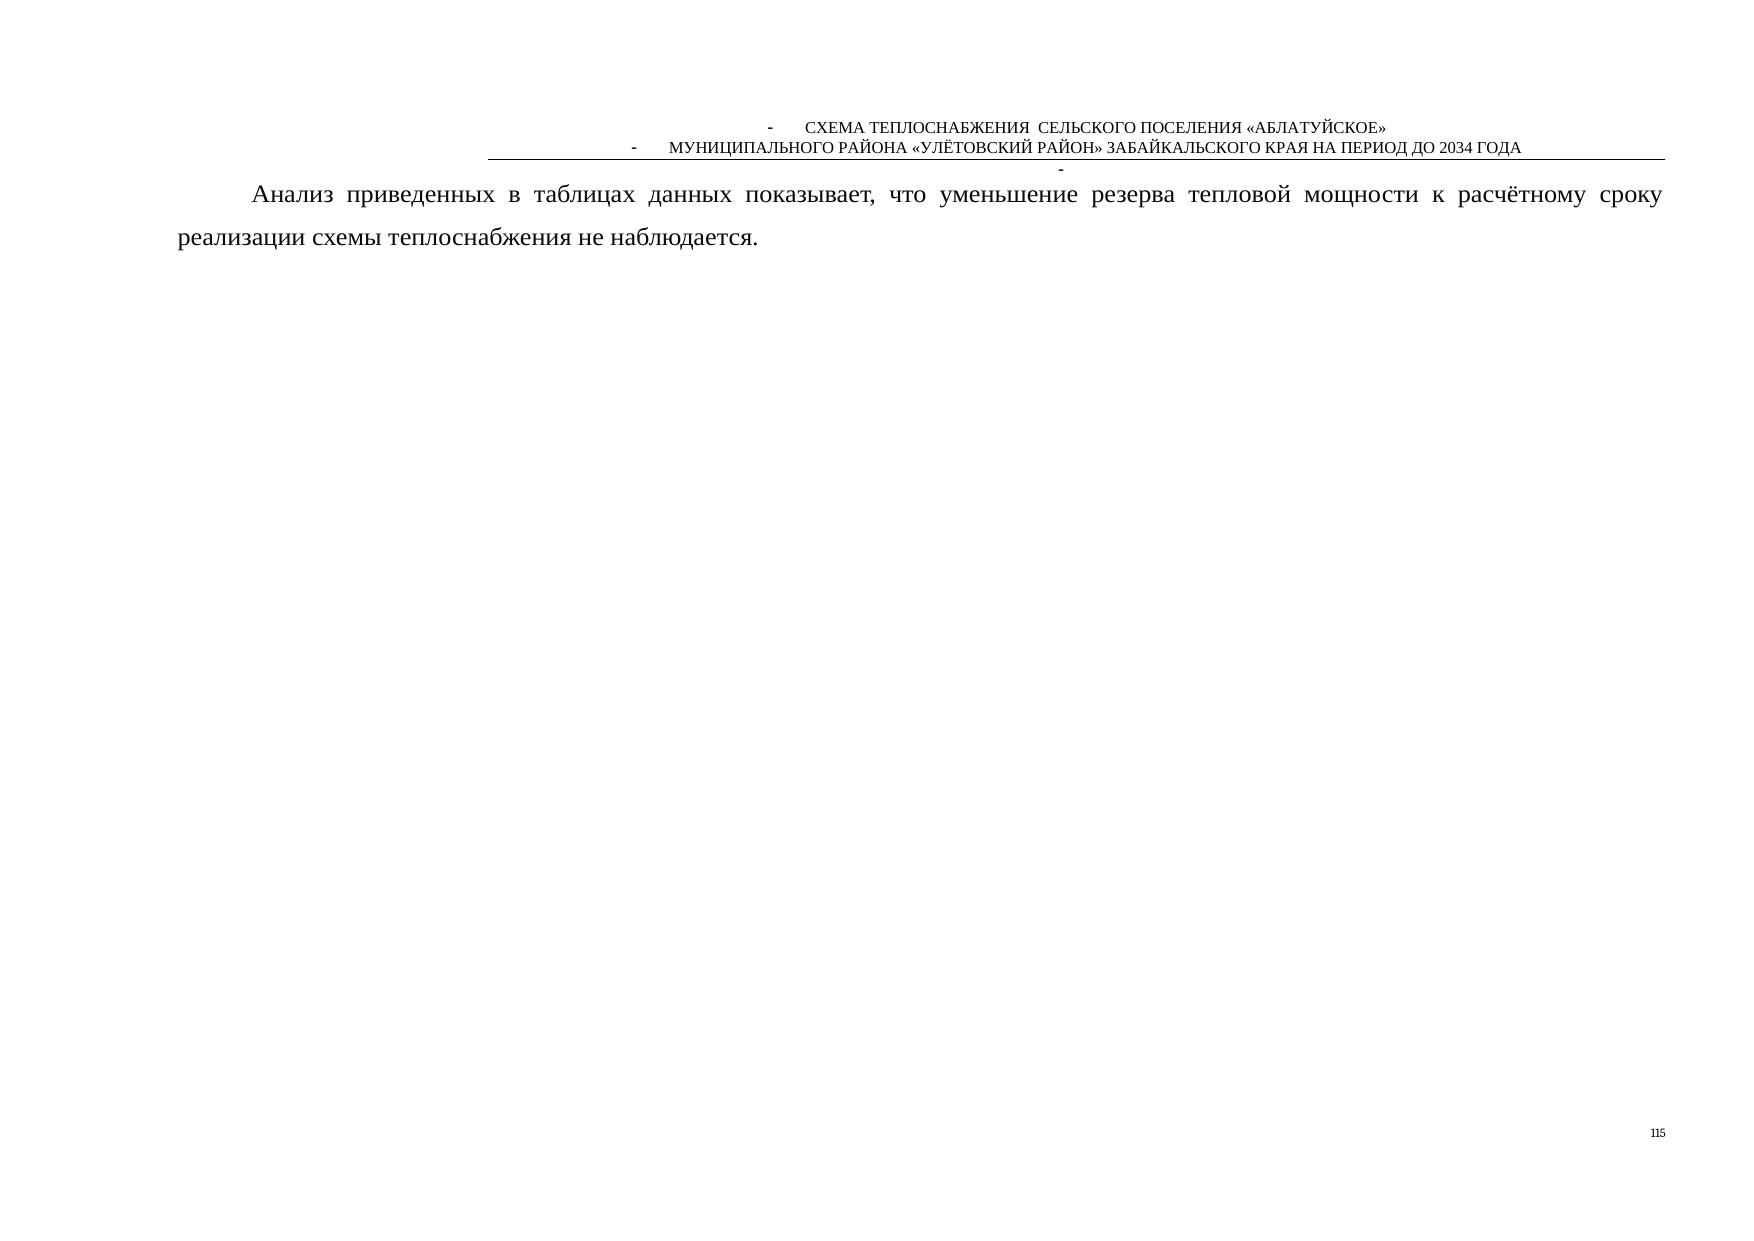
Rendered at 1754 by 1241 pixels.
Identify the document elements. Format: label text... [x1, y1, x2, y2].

text Анализ приведенных в таблицах данных показывает, что уменьшение резерва тепловой мощности к расчётному сроку реализации схемы теплоснабжения не наблюдается. [177, 179, 1665, 251]
